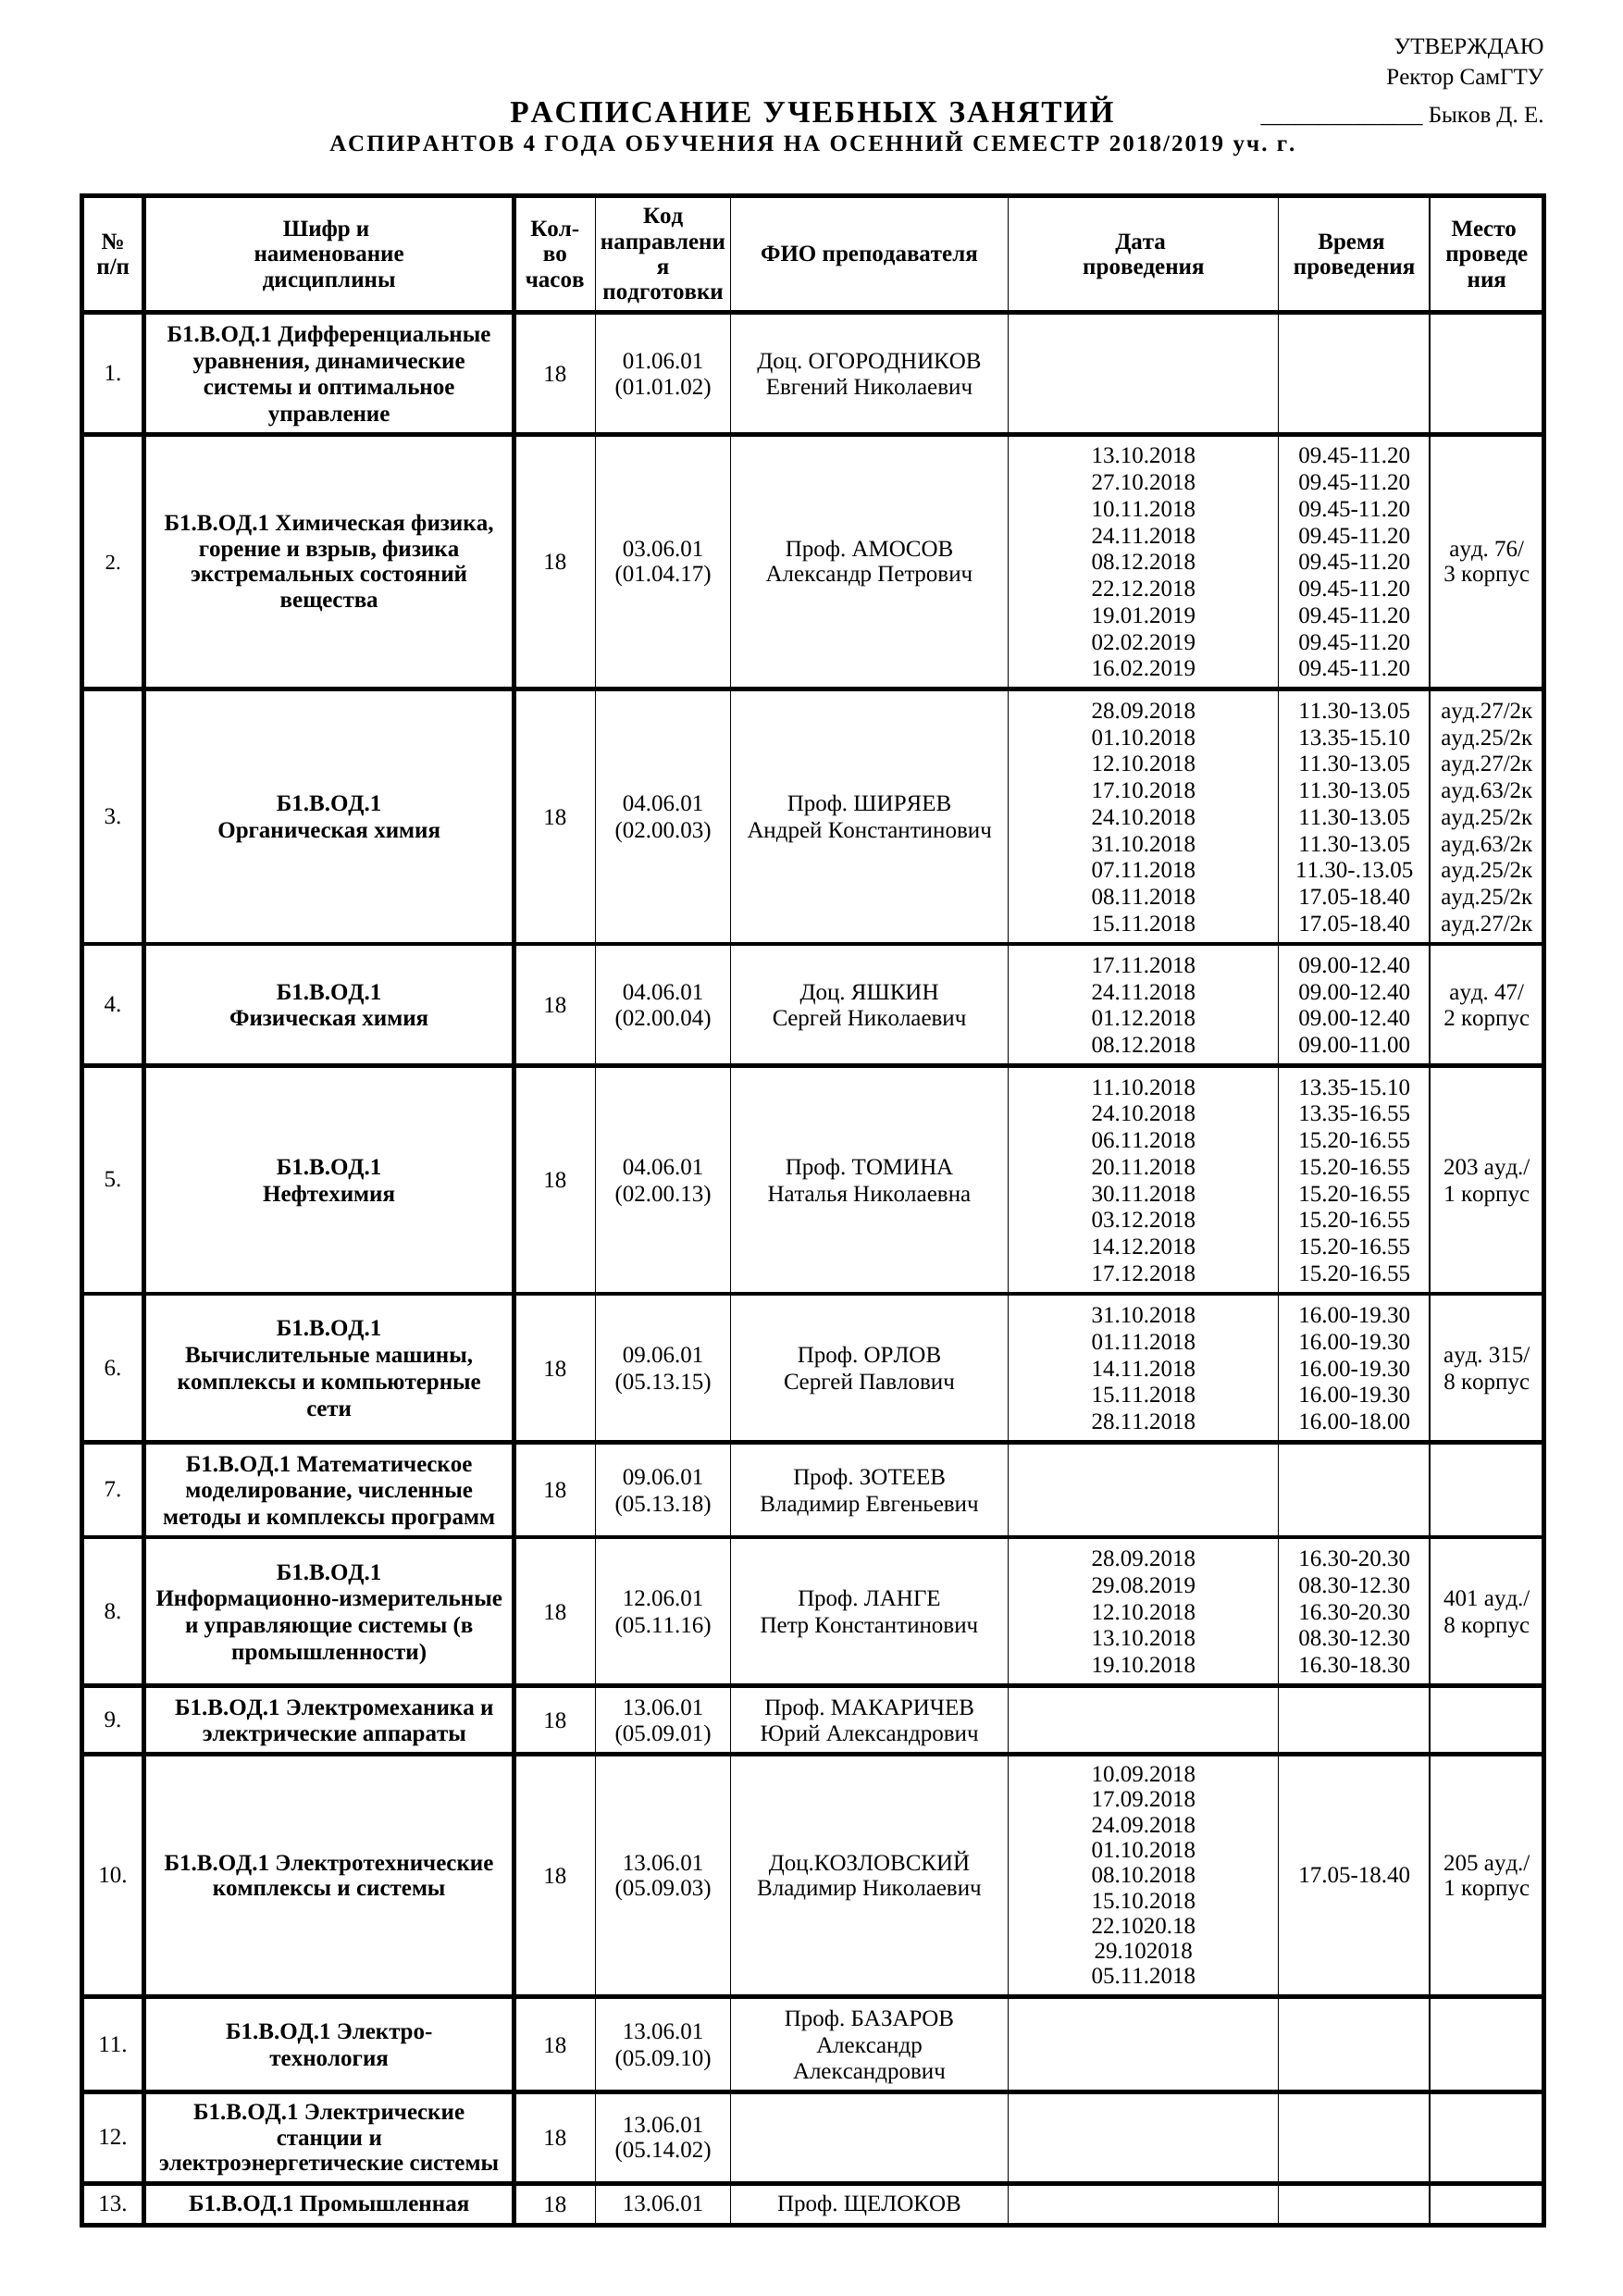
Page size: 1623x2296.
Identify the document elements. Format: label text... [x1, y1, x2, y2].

table_cell Б1.В.ОД.1 Математическое моделирование, численные методы и комплексы программ [146, 1445, 512, 1535]
table_cell 18 [516, 437, 595, 687]
table_cell 31.10.2018 01.11.2018 14.11.2018 15.11.2018 28.11.2018 [1009, 1296, 1278, 1440]
table_cell 13.06.01 (05.14.04) [596, 2186, 730, 2223]
table_cell ауд.27/2к ауд.25/2к ауд.27/2к ауд.63/2к ауд.25/2к ауд.63/2к ауд.25/2к ауд.25/2к ауд.27/2к [1431, 691, 1542, 941]
table_cell [1431, 2094, 1542, 2181]
table_cell Б1.В.ОД.1 Информационно-измерительные и управляющие системы (в промышленности) [146, 1539, 512, 1683]
table_header № п/п [84, 198, 142, 310]
table_cell 11.30-13.05 13.35-15.10 11.30-13.05 11.30-13.05 11.30-13.05 11.30-13.05 11.30-.13.05 17.05-18.40 17.05-18.40 [1279, 691, 1429, 941]
table_cell Проф. МАКАРИЧЕВ Юрий Александрович [731, 1688, 1008, 1752]
table_cell Б1.В.ОД.1 Электромеханика и электрические аппараты [146, 1688, 512, 1752]
table_cell Доц.КОЗЛОВСКИЙ Владимир Николаевич [731, 1756, 1008, 1994]
table_cell 401 ауд./ 8 корпус [1431, 1539, 1542, 1683]
table_cell Б1.В.ОД.1 Химическая физика, горение и взрыв, физика экстремальных состояний вещества [146, 437, 512, 687]
table_cell 11. [84, 1999, 142, 2090]
table_cell 12. [84, 2094, 142, 2181]
table_cell Б1.В.ОД.1 Нефтехимия [146, 1068, 512, 1292]
table_cell [1009, 2094, 1278, 2181]
table_header Время проведения [1279, 198, 1429, 310]
table_cell [1431, 315, 1542, 432]
table_header Кол-во часов [516, 198, 595, 310]
table_cell 203 ауд./ 1 корпус [1431, 1068, 1542, 1292]
table_header Место проведения [1431, 198, 1542, 310]
text АСПИРАНТОВ 4 ГОДА ОБУЧЕНИЯ НА ОСЕННИЙ СЕМЕСТР 2018/2019 уч. г. [82, 130, 1543, 155]
table_cell 28.09.2018 29.08.2019 12.10.2018 13.10.2018 19.10.2018 [1009, 1539, 1278, 1683]
table_cell 18 [516, 2094, 595, 2181]
table_cell Проф. ОРЛОВ Сергей Павлович [731, 1296, 1008, 1440]
table_cell Проф. ЗОТЕЕВ Владимир Евгеньевич [731, 1445, 1008, 1535]
table_cell [1279, 1688, 1429, 1752]
table_cell 205 ауд./ 1 корпус [1431, 1756, 1542, 1994]
table_cell [731, 2094, 1008, 2181]
table_cell [1431, 2186, 1542, 2223]
table_cell 10.09.2018 17.09.2018 24.09.2018 01.10.2018 08.10.2018 15.10.2018 22.1020.18 29.102018 05.11.2018 [1009, 1756, 1278, 1994]
table_cell Б1.В.ОД.1 Электро- технология [146, 1999, 512, 2090]
table_cell 18 [516, 1445, 595, 1535]
table_cell 18 [516, 315, 595, 432]
table_cell Проф. ЛАНГЕ Петр Константинович [731, 1539, 1008, 1683]
table_cell 4. [84, 946, 142, 1063]
table_cell Б1.В.ОД.1 Вычислительные машины, комплексы и компьютерные сети [146, 1296, 512, 1440]
table_cell 5. [84, 1068, 142, 1292]
table_cell Проф. АМОСОВ Александр Петрович [731, 437, 1008, 687]
table_header Код направления подготовки [596, 198, 730, 310]
table_cell 09.06.01 (05.13.18) [596, 1445, 730, 1535]
table_cell Проф. БАЗАРОВ Александр Александрович [731, 1999, 1008, 2090]
table_header Шифр и наименование дисциплины [146, 198, 512, 310]
table_cell 13.06.01 (05.09.01) [596, 1688, 730, 1752]
table_cell ауд. 76/ 3 корпус [1431, 437, 1542, 687]
table_cell 1. [84, 315, 142, 432]
table_cell Б1.В.ОД.1 Физическая химия [146, 946, 512, 1063]
text Ректор СамГТУ [82, 63, 1543, 90]
table_cell 04.06.01 (02.00.04) [596, 946, 730, 1063]
table_cell 2. [84, 437, 142, 687]
table_cell 18 [516, 1296, 595, 1440]
table_cell 18 [516, 1999, 595, 2090]
table_cell Доц. ОГОРОДНИКОВ Евгений Николаевич [731, 315, 1008, 432]
table_cell 01.06.01 (01.01.02) [596, 315, 730, 432]
subtitle УТВЕРЖДАЮ [82, 32, 1543, 59]
table_cell [1009, 2186, 1278, 2223]
table_header Дата проведения [1009, 198, 1278, 310]
table_header ФИО преподавателя [731, 198, 1008, 310]
table_cell [1279, 1999, 1429, 2090]
table_cell 6. [84, 1296, 142, 1440]
text РАСПИСАНИЕ УЧЕБНЫХ ЗАНЯТИЙ ______________ Быков Д. Е. [82, 93, 1543, 130]
table_cell [1009, 1999, 1278, 2090]
table_cell 18 [516, 2186, 595, 2223]
table_cell Б1.В.ОД.1 Органическая химия [146, 691, 512, 941]
table_cell 17.11.2018 24.11.2018 01.12.2018 08.12.2018 [1009, 946, 1278, 1063]
table_cell 13.35-15.10 13.35-16.55 15.20-16.55 15.20-16.55 15.20-16.55 15.20-16.55 15.20-16.55 15.20-16.55 [1279, 1068, 1429, 1292]
table_cell 03.06.01 (01.04.17) [596, 437, 730, 687]
table_cell 13.06.01 (05.09.03) [596, 1756, 730, 1994]
table_cell 18 [516, 1539, 595, 1683]
table_cell Б1.В.ОД.1 Электрические станции и электроэнергетические системы [146, 2094, 512, 2181]
table_cell Проф. ШИРЯЕВ Андрей Константинович [731, 691, 1008, 941]
table_cell [1279, 2186, 1429, 2223]
table_cell [1431, 1688, 1542, 1752]
table_cell 09.00-12.40 09.00-12.40 09.00-12.40 09.00-11.00 [1279, 946, 1429, 1063]
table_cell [731, 2186, 1008, 2223]
table_cell [1009, 315, 1278, 432]
table_cell 13. [84, 2186, 142, 2223]
table_cell [1279, 315, 1429, 432]
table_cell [146, 2186, 512, 2223]
table_cell [1431, 1445, 1542, 1535]
table_cell 13.10.2018 27.10.2018 10.11.2018 24.11.2018 08.12.2018 22.12.2018 19.01.2019 02.02.2019 16.02.2019 [1009, 437, 1278, 687]
table_cell 09.45-11.20 09.45-11.20 09.45-11.20 09.45-11.20 09.45-11.20 09.45-11.20 09.45-11.20 09.45-11.20 09.45-11.20 [1279, 437, 1429, 687]
table_cell ауд. 47/ 2 корпус [1431, 946, 1542, 1063]
table_cell Б1.В.ОД.1 Электротехнические комплексы и системы [146, 1756, 512, 1994]
table_cell 28.09.2018 01.10.2018 12.10.2018 17.10.2018 24.10.2018 31.10.2018 07.11.2018 08.11.2018 15.11.2018 [1009, 691, 1278, 941]
table_cell [1279, 2094, 1429, 2181]
table_cell 10. [84, 1756, 142, 1994]
table_cell 18 [516, 1068, 595, 1292]
table_cell 16.30-20.30 08.30-12.30 16.30-20.30 08.30-12.30 16.30-18.30 [1279, 1539, 1429, 1683]
table_cell ауд. 315/ 8 корпус [1431, 1296, 1542, 1440]
table_cell Доц. ЯШКИН Сергей Николаевич [731, 946, 1008, 1063]
table_cell 7. [84, 1445, 142, 1535]
table_cell 09.06.01 (05.13.15) [596, 1296, 730, 1440]
table_cell 18 [516, 1756, 595, 1994]
table_cell Б1.В.ОД.1 Дифференциальные уравнения, динамические системы и оптимальное управление [146, 315, 512, 432]
table_cell 12.06.01 (05.11.16) [596, 1539, 730, 1683]
table_cell 18 [516, 1688, 595, 1752]
table_cell 17.05-18.40 [1279, 1756, 1429, 1994]
table_cell 3. [84, 691, 142, 941]
table_cell 18 [516, 691, 595, 941]
table_cell 18 [516, 946, 595, 1063]
table_cell [1009, 1688, 1278, 1752]
table_cell 13.06.01 (05.09.10) [596, 1999, 730, 2090]
table_cell 16.00-19.30 16.00-19.30 16.00-19.30 16.00-19.30 16.00-18.00 [1279, 1296, 1429, 1440]
table_cell Проф. ТОМИНА Наталья Николаевна [731, 1068, 1008, 1292]
table_cell [1431, 1999, 1542, 2090]
table_cell [1009, 1445, 1278, 1535]
table_cell 9. [84, 1688, 142, 1752]
table_cell 8. [84, 1539, 142, 1683]
table_cell 13.06.01 (05.14.02) [596, 2094, 730, 2181]
table_cell 04.06.01 (02.00.13) [596, 1068, 730, 1292]
table_cell 04.06.01 (02.00.03) [596, 691, 730, 941]
table_cell [1279, 1445, 1429, 1535]
table_cell 11.10.2018 24.10.2018 06.11.2018 20.11.2018 30.11.2018 03.12.2018 14.12.2018 17.12.2018 [1009, 1068, 1278, 1292]
